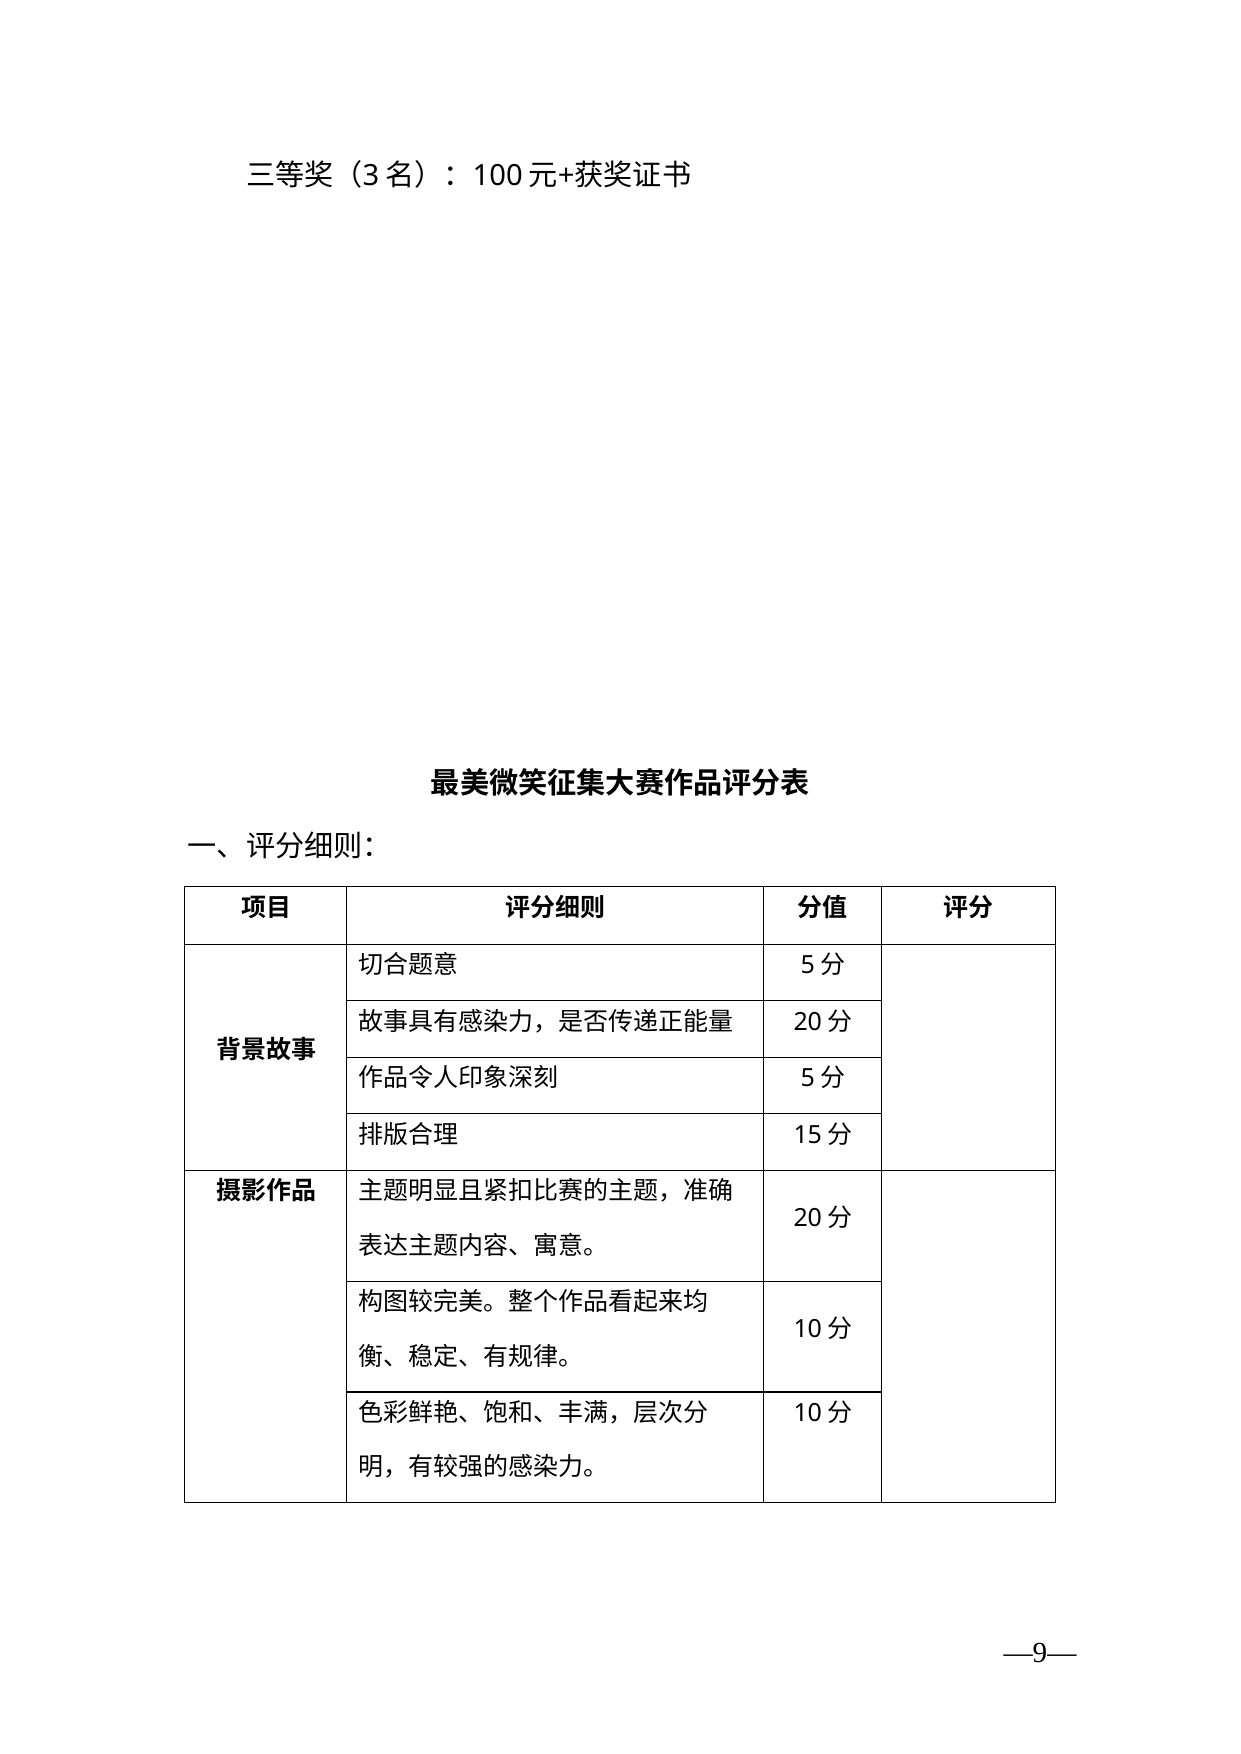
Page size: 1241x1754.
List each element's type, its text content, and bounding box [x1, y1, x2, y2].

table_cell 主题明显且紧扣比赛的主题，准确表达主题内容、寓意。 [347, 1171, 763, 1281]
table_cell 10分 [764, 1282, 881, 1391]
table_header 项目 [185, 887, 346, 944]
table_header 分值 [764, 887, 881, 944]
table_cell 5分 [764, 945, 881, 1000]
table_cell [882, 1171, 1055, 1502]
table_cell 故事具有感染力，是否传递正能量 [347, 1001, 763, 1057]
table_cell 作品令人印象深刻 [347, 1058, 763, 1113]
text 三等奖（3名）：100元+获奖证书 [187, 152, 1053, 194]
table_cell 15分 [764, 1114, 881, 1170]
text 最美微笑征集大赛作品评分表 [187, 759, 1053, 802]
table_cell 摄影作品 [185, 1171, 346, 1502]
table_cell 构图较完美。整个作品看起来均衡、稳定、有规律。 [347, 1282, 763, 1391]
table_header 评分 [882, 887, 1055, 944]
table_cell 20分 [764, 1001, 881, 1057]
table_cell 排版合理 [347, 1114, 763, 1170]
table_cell [882, 945, 1055, 1170]
list 评分细则： [187, 823, 1053, 865]
table_cell 5分 [764, 1058, 881, 1113]
table_cell 切合题意 [347, 945, 763, 1000]
table_cell 20分 [764, 1171, 881, 1281]
table_header 评分细则 [347, 887, 763, 944]
table_cell 色彩鲜艳、饱和、丰满，层次分明，有较强的感染力。 [347, 1393, 763, 1502]
table_cell 10分 [764, 1393, 881, 1502]
table_cell 背景故事 [185, 945, 346, 1170]
